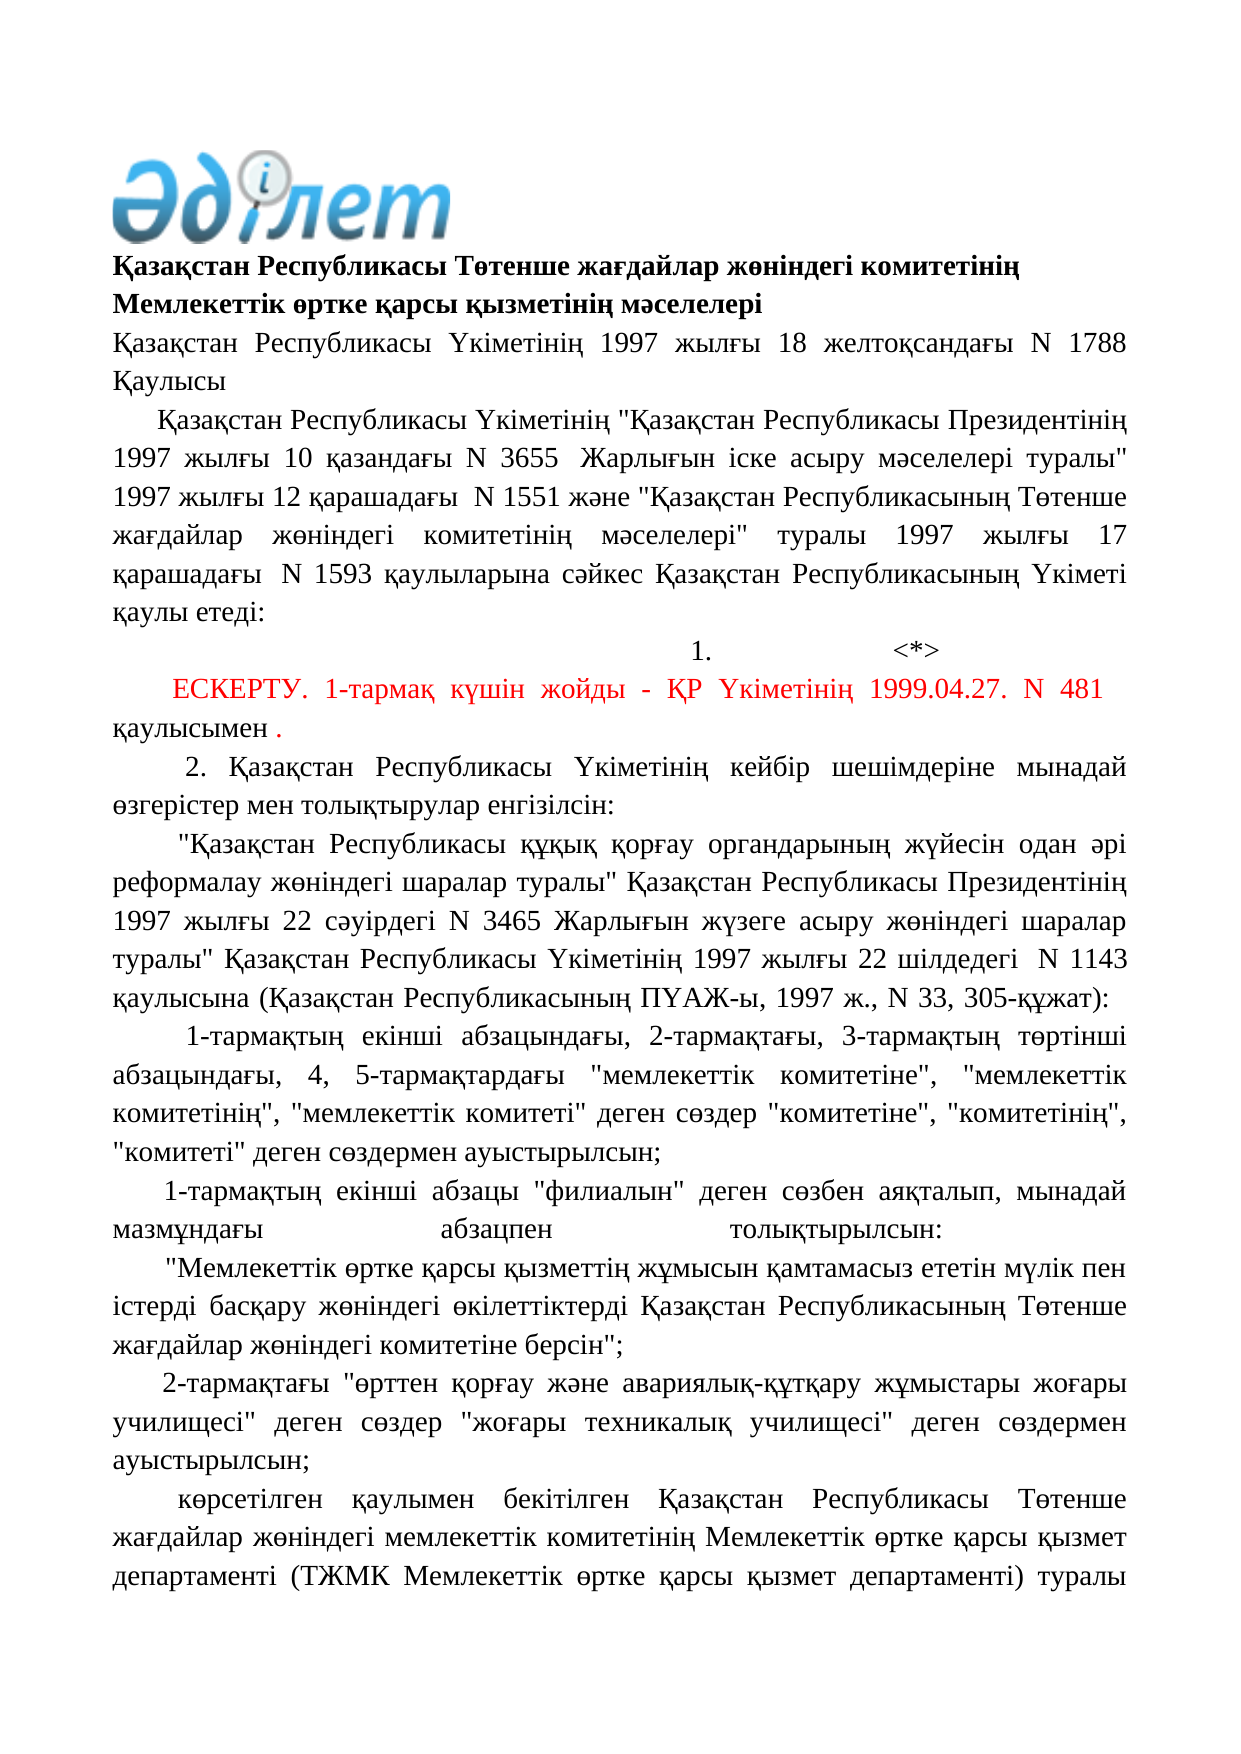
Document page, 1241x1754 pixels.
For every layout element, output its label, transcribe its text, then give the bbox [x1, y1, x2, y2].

text 1. <*> ЕСКЕРТУ. 1-тармақ күшiн жойды - ҚР Үкiметiнiң 1999.04.27. N 481 қаулысымен . [112, 633, 1128, 744]
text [112, 1481, 1128, 1592]
text Қазақстан Республикасы Үкiметiнiң "Қазақстан Республикасы Президентiнiң 1997 жылғы 10 қазандағы N 3655 Жарлығын iске асыру мәселелерi туралы" 1997 жылғы 12 қарашадағы N 1551 және "Қазақстан Республикасының Төтенше жағдайлар жөнiндегi комитетiнiң мәселелерi" туралы 1997 жылғы 17 қарашадағы N 1593 қаулыларына сәйкес Қазақстан Республикасының Үкiметi қаулы етедi: [112, 402, 1128, 628]
text Қазақстан Республикасы Үкiметiнiң 1997 жылғы 18 желтоқсандағы N 1788 Қаулысы [112, 325, 1128, 397]
text "Қазақстан Республикасы құқық қорғау органдарының жүйесiн одан әрi реформалау жөнiндегi шаралар туралы" Қазақстан Республикасы Президентiнiң 1997 жылғы 22 сәуiрдегi N 3465 Жарлығын жүзеге асыру жөнiндегi шаралар туралы" Қазақстан Республикасы Үкiметiнiң 1997 жылғы 22 шiлдедегi N 1143 қаулысына (Қазақстан Республикасының ПҮАЖ-ы, 1997 ж., N 33, 305-құжат): 1-тармақтың екiншi абзацындағы, 2-тармақтағы, 3-тармақтың төртiншi абзацындағы, 4, 5-тармақтардағы "мемлекеттiк комитетiне", "мемлекеттiк комитетiнiң", "мемлекеттiк комитетi" деген сөздер "комитетiне", "комитетiнiң", "комитетi" деген сөздермен ауыстырылсын; [112, 826, 1128, 1168]
text Қазақстан Республикасы Төтенше жағдайлар жөнiндегi комитетiнiң Мемлекеттiк өртке қарсы қызметiнiң мәселелерi [112, 248, 1128, 320]
text 1-тармақтың екiншi абзацы "филиалын" деген сөзбен аяқталып, мынадай мазмұндағы абзацпен толықтырылсын: "Мемлекеттiк өртке қарсы қызметтiң жұмысын қамтамасыз ететiн мүлiк пен iстердi басқару жөнiндегi өкiлеттiктердi Қазақстан Республикасының Төтенше жағдайлар жөнiндегi комитетiне берсiн"; [112, 1173, 1128, 1360]
text 2-тармақтағы "өрттен қорғау және авариялық-құтқару жұмыстары жоғары училищесi" деген сөздер "жоғары техникалық училищесi" деген сөздермен ауыстырылсын; [112, 1365, 1128, 1476]
picture [112, 150, 451, 244]
text 2. Қазақстан Республикасы Үкiметiнiң кейбiр шешiмдерiне мынадай өзгерiстер мен толықтырулар енгiзiлсiн: [112, 749, 1128, 821]
